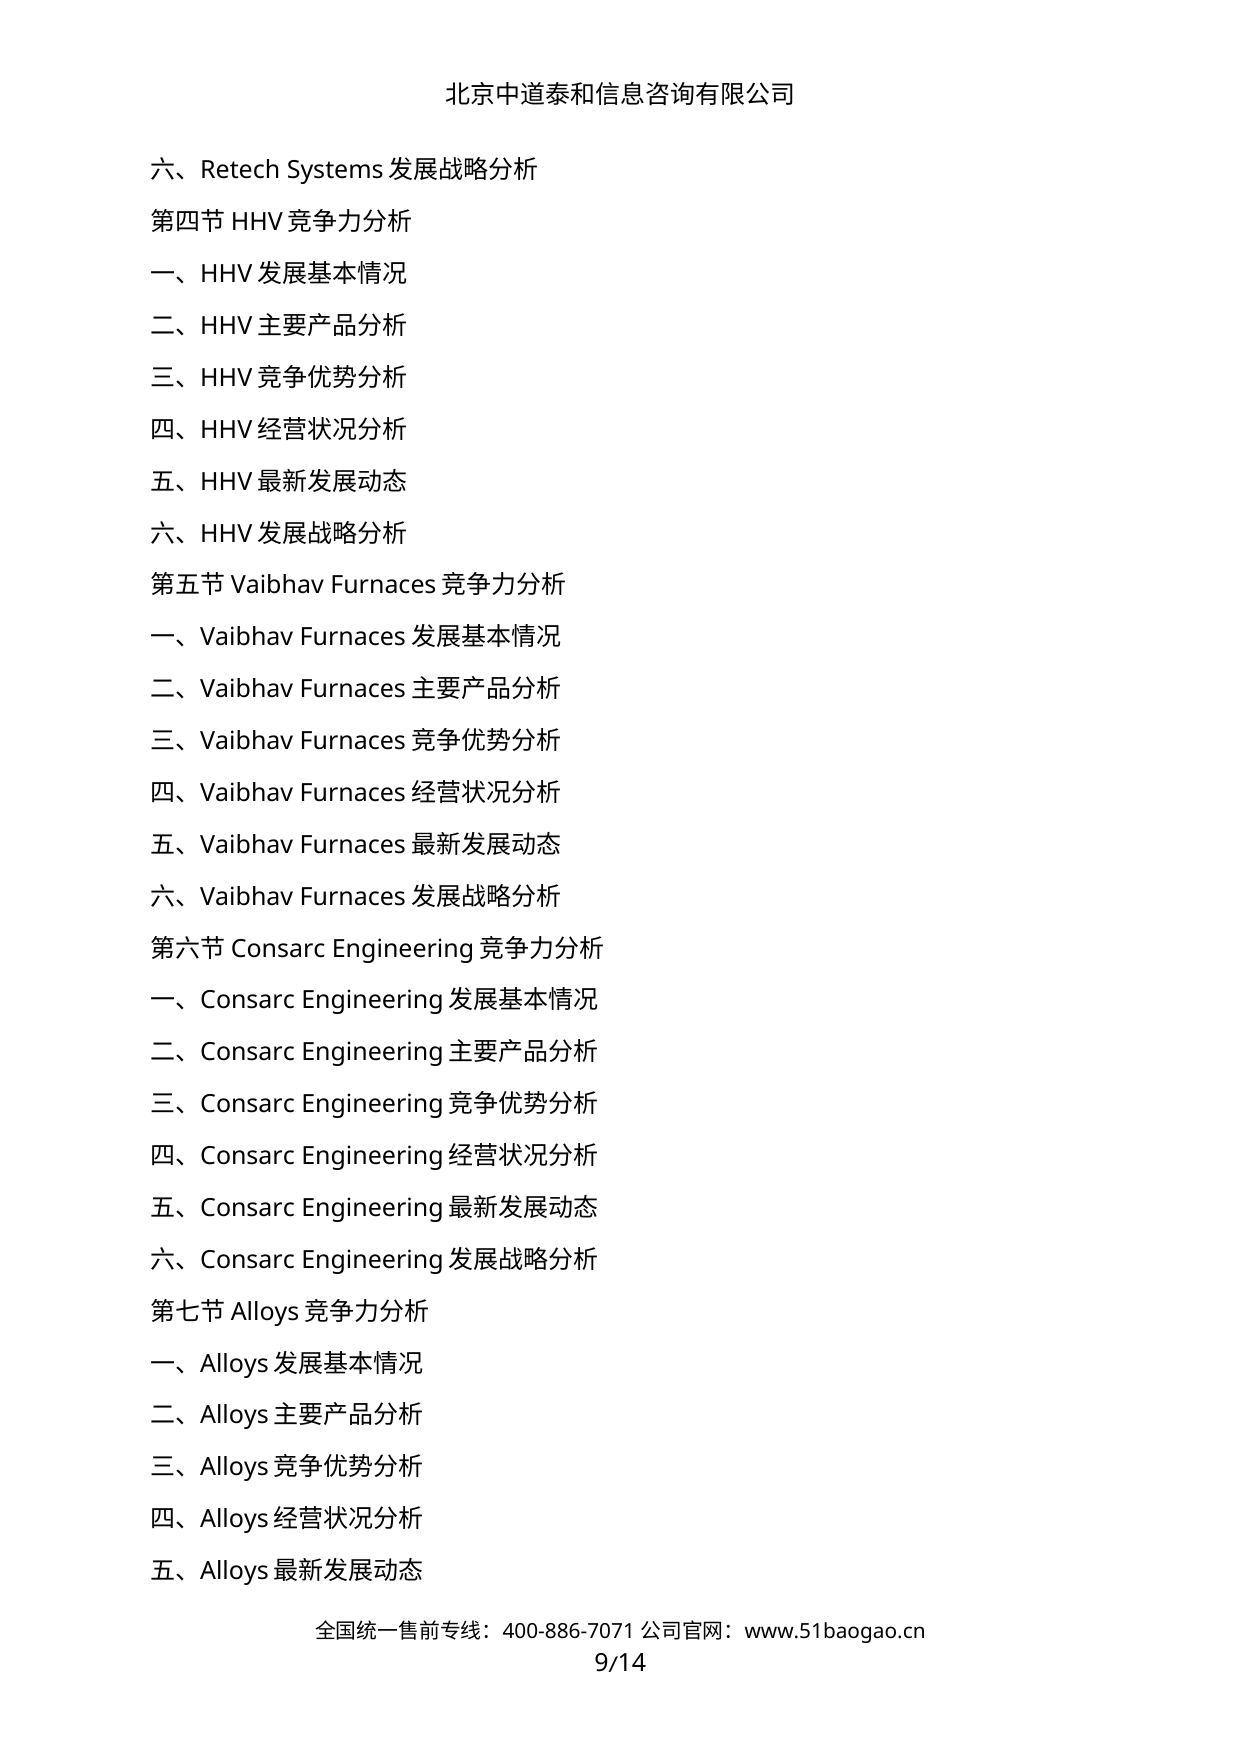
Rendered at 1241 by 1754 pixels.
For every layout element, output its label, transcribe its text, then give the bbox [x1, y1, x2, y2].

text 三、Vaibhav Furnaces竞争优势分析 [150, 721, 1090, 757]
text 第六节 Consarc Engineering竞争力分析 [150, 928, 1090, 964]
text 六、Retech Systems发展战略分析 [150, 150, 1090, 186]
text 一、Vaibhav Furnaces发展基本情况 [150, 617, 1090, 653]
text 一、HHV发展基本情况 [150, 254, 1090, 290]
text 四、Consarc Engineering经营状况分析 [150, 1136, 1090, 1172]
text 第五节 Vaibhav Furnaces竞争力分析 [150, 565, 1090, 601]
text 五、Vaibhav Furnaces最新发展动态 [150, 824, 1090, 861]
text 二、Vaibhav Furnaces主要产品分析 [150, 669, 1090, 705]
text 四、Vaibhav Furnaces经营状况分析 [150, 772, 1090, 809]
text 二、HHV主要产品分析 [150, 306, 1090, 342]
text 三、Consarc Engineering竞争优势分析 [150, 1084, 1090, 1120]
text 五、Alloys最新发展动态 [150, 1551, 1090, 1587]
text 二、Alloys主要产品分析 [150, 1395, 1090, 1431]
text 五、HHV最新发展动态 [150, 461, 1090, 497]
text 六、Consarc Engineering发展战略分析 [150, 1239, 1090, 1276]
text 二、Consarc Engineering主要产品分析 [150, 1032, 1090, 1068]
text 四、Alloys经营状况分析 [150, 1499, 1090, 1535]
text 六、HHV发展战略分析 [150, 513, 1090, 549]
text 六、Vaibhav Furnaces发展战略分析 [150, 876, 1090, 912]
text 三、Alloys竞争优势分析 [150, 1447, 1090, 1483]
text 第四节 HHV竞争力分析 [150, 202, 1090, 238]
text 五、Consarc Engineering最新发展动态 [150, 1187, 1090, 1224]
text 第七节 Alloys竞争力分析 [150, 1291, 1090, 1327]
text 一、Consarc Engineering发展基本情况 [150, 980, 1090, 1016]
text 四、HHV经营状况分析 [150, 409, 1090, 446]
text 一、Alloys发展基本情况 [150, 1343, 1090, 1379]
text 三、HHV竞争优势分析 [150, 357, 1090, 394]
